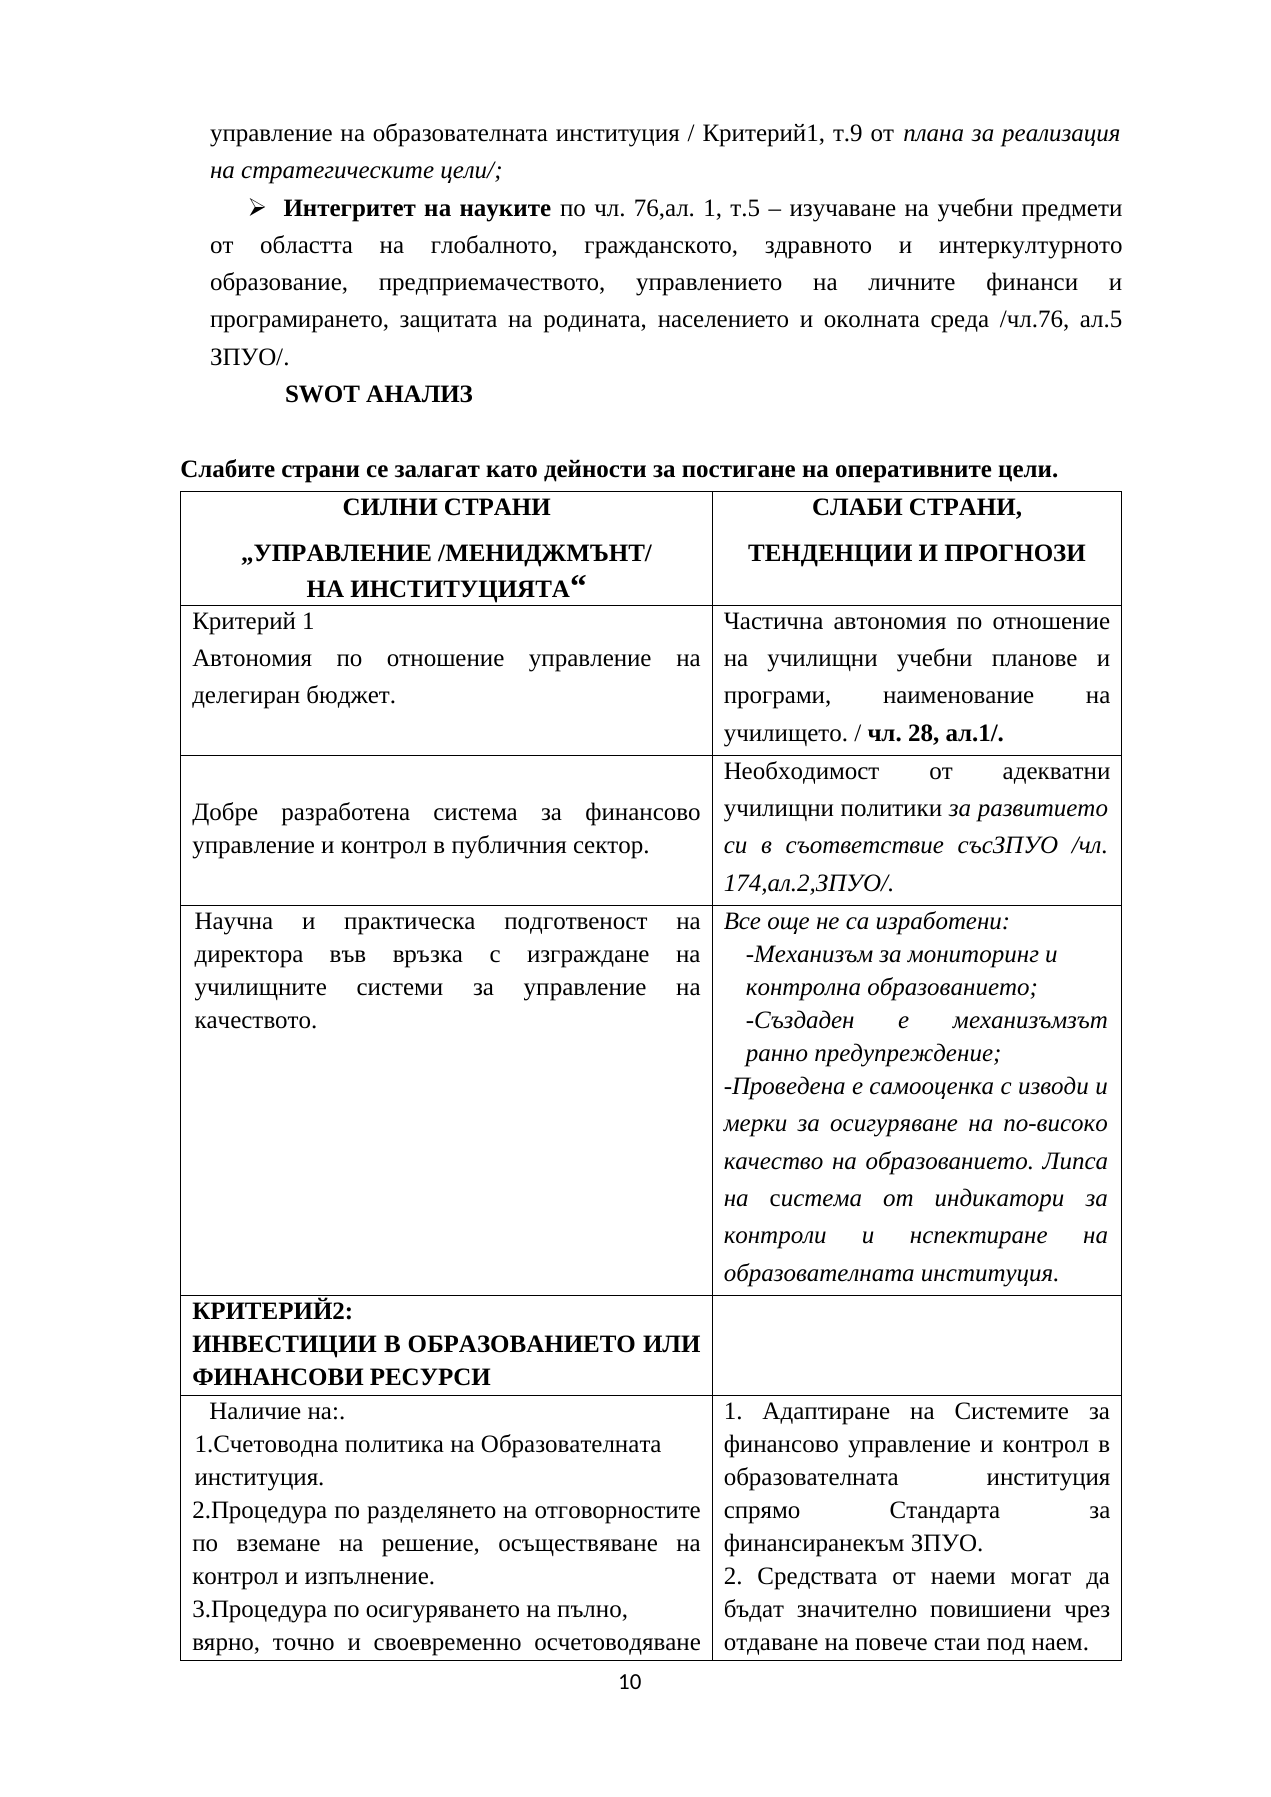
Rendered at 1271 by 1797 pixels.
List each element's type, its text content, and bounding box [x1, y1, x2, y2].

list Слабите страни се залагат като дейности за постигане на оперативните цели. [180, 454, 1123, 482]
table_cell Критерий 1 Автономия по отношение управление на делегиран бюджет. [181, 606, 712, 755]
table_cell Научна и практическа подготвеност на директора във връзка с изграждане на училищните системи за управление на качеството. [181, 906, 712, 1295]
table_header СЛАБИ СТРАНИ, ТЕНДЕНЦИИ И ПРОГНОЗИ [713, 492, 1121, 605]
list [210, 118, 1123, 184]
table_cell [713, 1396, 1121, 1660]
table_cell Добре разработена система за финансово управление и контрол в публичния сектор. [181, 756, 712, 905]
list SWOT АНАЛИЗ [285, 379, 1123, 408]
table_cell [181, 1396, 712, 1660]
table_cell [713, 1296, 1121, 1395]
table_cell КРИТЕРИЙ2: ИНВЕСТИЦИИ В ОБРАЗОВАНИЕТО ИЛИ ФИНАНСОВИ РЕСУРСИ [181, 1296, 712, 1395]
table_cell Все още не са изработени: -Механизъм за мониторинг и контролна образованието; -Създаден е механизъмзът ранно предупреждение; -Проведена е самооценка с изводи и мерки за осигуряване на по-високо качество на образованието. Липса на система от индикатори за контроли и нспектиране на образователната институция. [713, 906, 1121, 1295]
list Интегритет на науките по чл. 76,ал. 1, т.5 – изучаване на учебни предмети от областта на глобалното, гражданското, здравното и интеркултурното образование, предприемачеството, управлението на личните финанси и програмирането, защитата на родината, населението и околната среда /чл.76, ал.5 ЗПУО/. [210, 193, 1123, 371]
table_cell Необходимост от адекватни училищни политики за развитието си в съответствие съсЗПУО /чл. 174,ал.2,ЗПУО/. [713, 756, 1121, 905]
table_cell Частична автономия по отношение на училищни учебни планове и програми, наименование на училището. / чл. 28, ал.1/. [713, 606, 1121, 755]
table_header СИЛНИ СТРАНИ „УПРАВЛЕНИЕ /МЕНИДЖМЪНТ/ НА ИНСТИТУЦИЯТА“ [181, 492, 712, 605]
